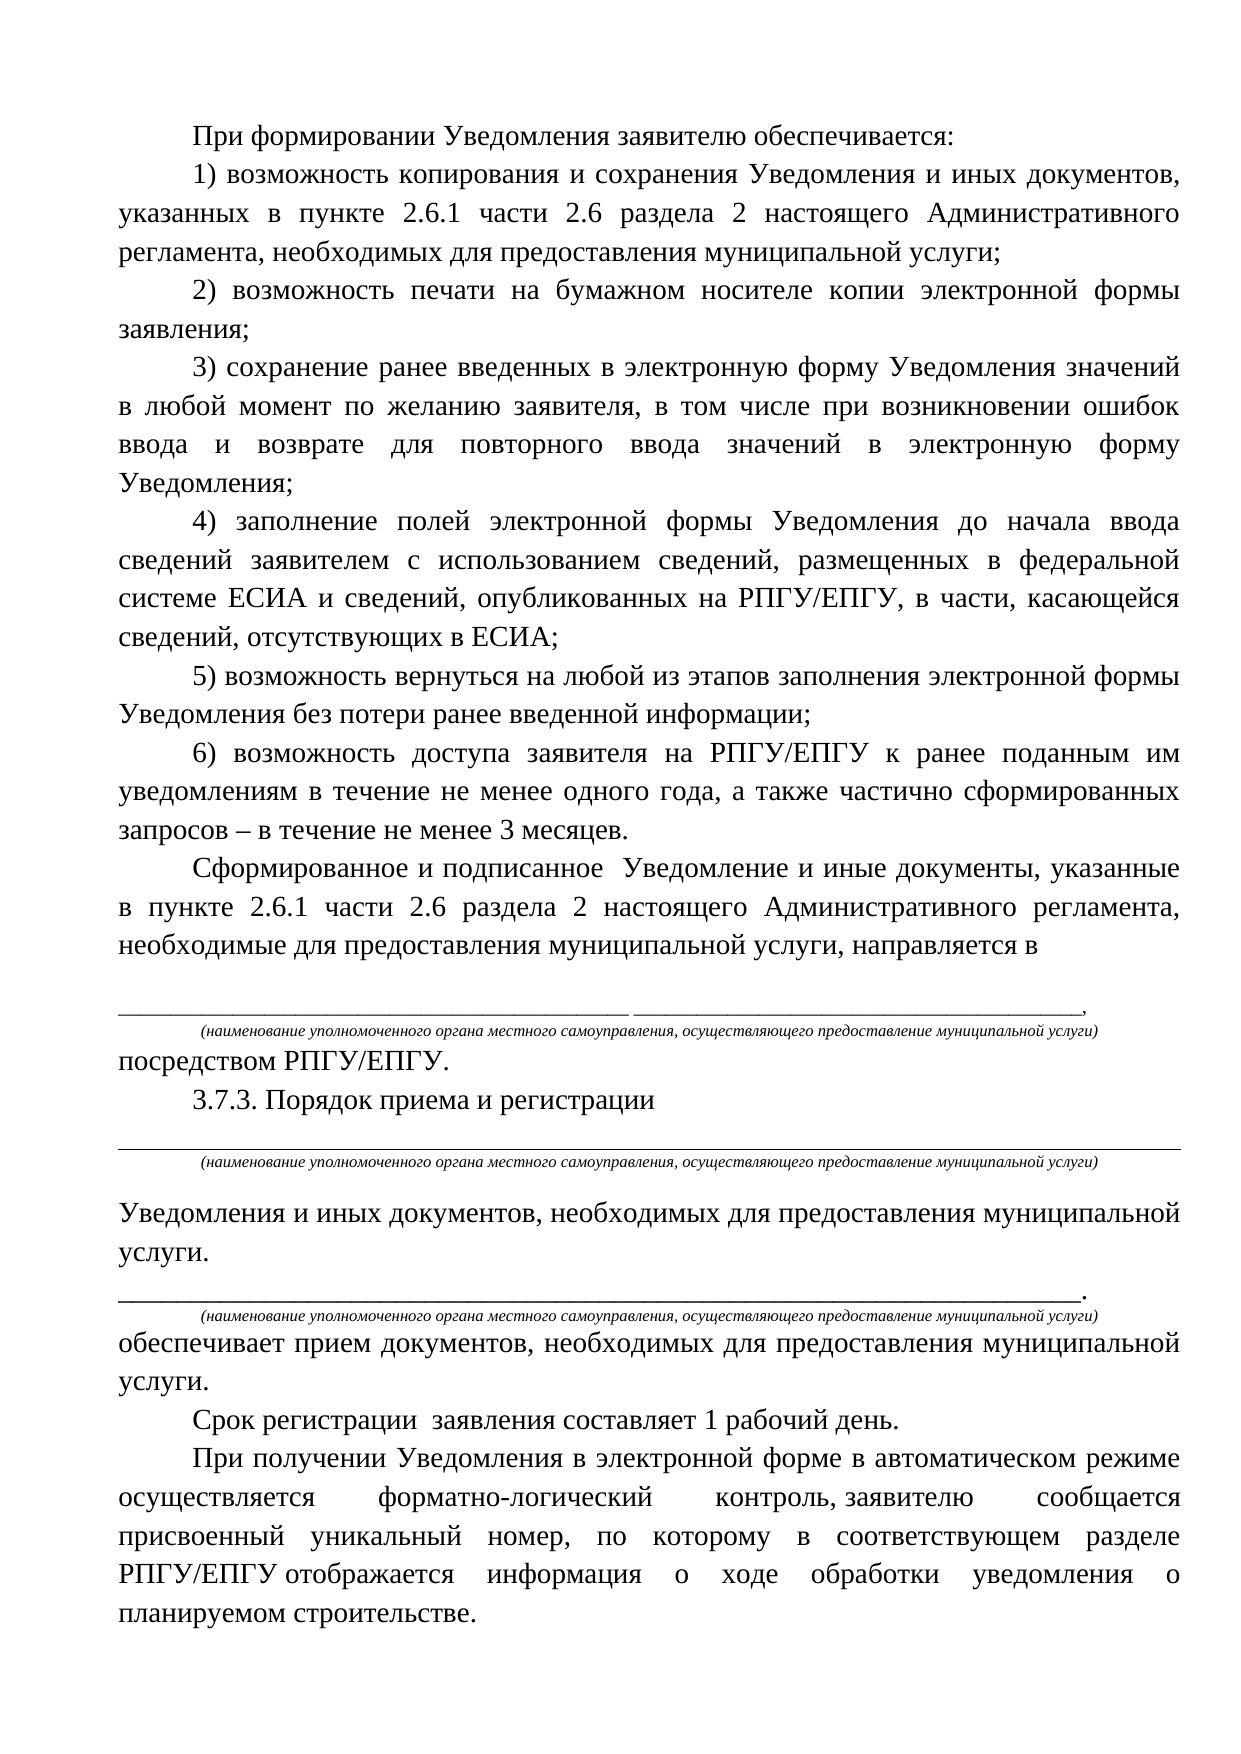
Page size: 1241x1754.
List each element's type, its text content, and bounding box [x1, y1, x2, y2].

text обеспечивает прием документов, необходимых для предоставления муниципальной услуги. [118, 1325, 1181, 1397]
text 3) сохранение ранее введенных в электронную форму Уведомления значений в любой момент по желанию заявителя, в том числе при возникновении ошибок ввода и возврате для повторного ввода значений в электронную форму Уведомления; [118, 349, 1181, 498]
text _________________________________________________ ___________________________________________, [118, 994, 1181, 1018]
text При формировании Уведомления заявителю обеспечивается: [118, 118, 1181, 152]
text Сформированное и подписанное Уведомление и иные документы, указанные в пункте 2.6.1 части 2.6 раздела 2 настоящего Административного регламента, необходимые для предоставления муниципальной услуги, направляется в [118, 850, 1181, 961]
text (наименование уполномоченного органа местного самоуправления, осуществляющего предоставление муниципальной услуги) [118, 1021, 1181, 1040]
text 4) заполнение полей электронной формы Уведомления до начала ввода сведений заявителем с использованием сведений, размещенных в федеральной системе ЕСИА и сведений, опубликованных на РПГУ/ЕПГУ, в части, касающейся сведений, отсутствующих в ЕСИА; [118, 503, 1181, 653]
text 2) возможность печати на бумажном носителе копии электронной формы заявления; [118, 272, 1181, 344]
text __________________________________________________________________. [118, 1272, 1181, 1306]
text 3.7.3. Порядок приема и регистрации [118, 1082, 1181, 1115]
text Уведомления и иных документов, необходимых для предоставления муниципальной услуги. [118, 1195, 1181, 1267]
text 1) возможность копирования и сохранения Уведомления и иных документов, указанных в пункте 2.6.1 части 2.6 раздела 2 настоящего Административного регламента, необходимых для предоставления муниципальной услуги; [118, 157, 1181, 267]
text При получении Уведомления в электронной форме в автоматическом режиме осуществляется форматно-логический контроль, заявителю сообщается присвоенный уникальный номер, по которому в соответствующем разделе РПГУ/ЕПГУ отображается информация о ходе обработки уведомления о планируемом строительстве. [118, 1441, 1181, 1628]
text посредством РПГУ/ЕПГУ. [118, 1043, 1181, 1077]
text 6) возможность доступа заявителя на РПГУ/ЕПГУ к ранее поданным им уведомлениям в течение не менее одного года, а также частично сформированных запросов – в течение не менее 3 месяцев. [118, 735, 1181, 845]
text 5) возможность вернуться на любой из этапов заполнения электронной формы Уведомления без потери ранее введенной информации; [118, 658, 1181, 730]
text (наименование уполномоченного органа местного самоуправления, осуществляющего предоставление муниципальной услуги) [118, 1306, 1181, 1325]
text Срок регистрации заявления составляет 1 рабочий день. [118, 1402, 1181, 1436]
text (наименование уполномоченного органа местного самоуправления, осуществляющего предоставление муниципальной услуги) [118, 1150, 1181, 1171]
